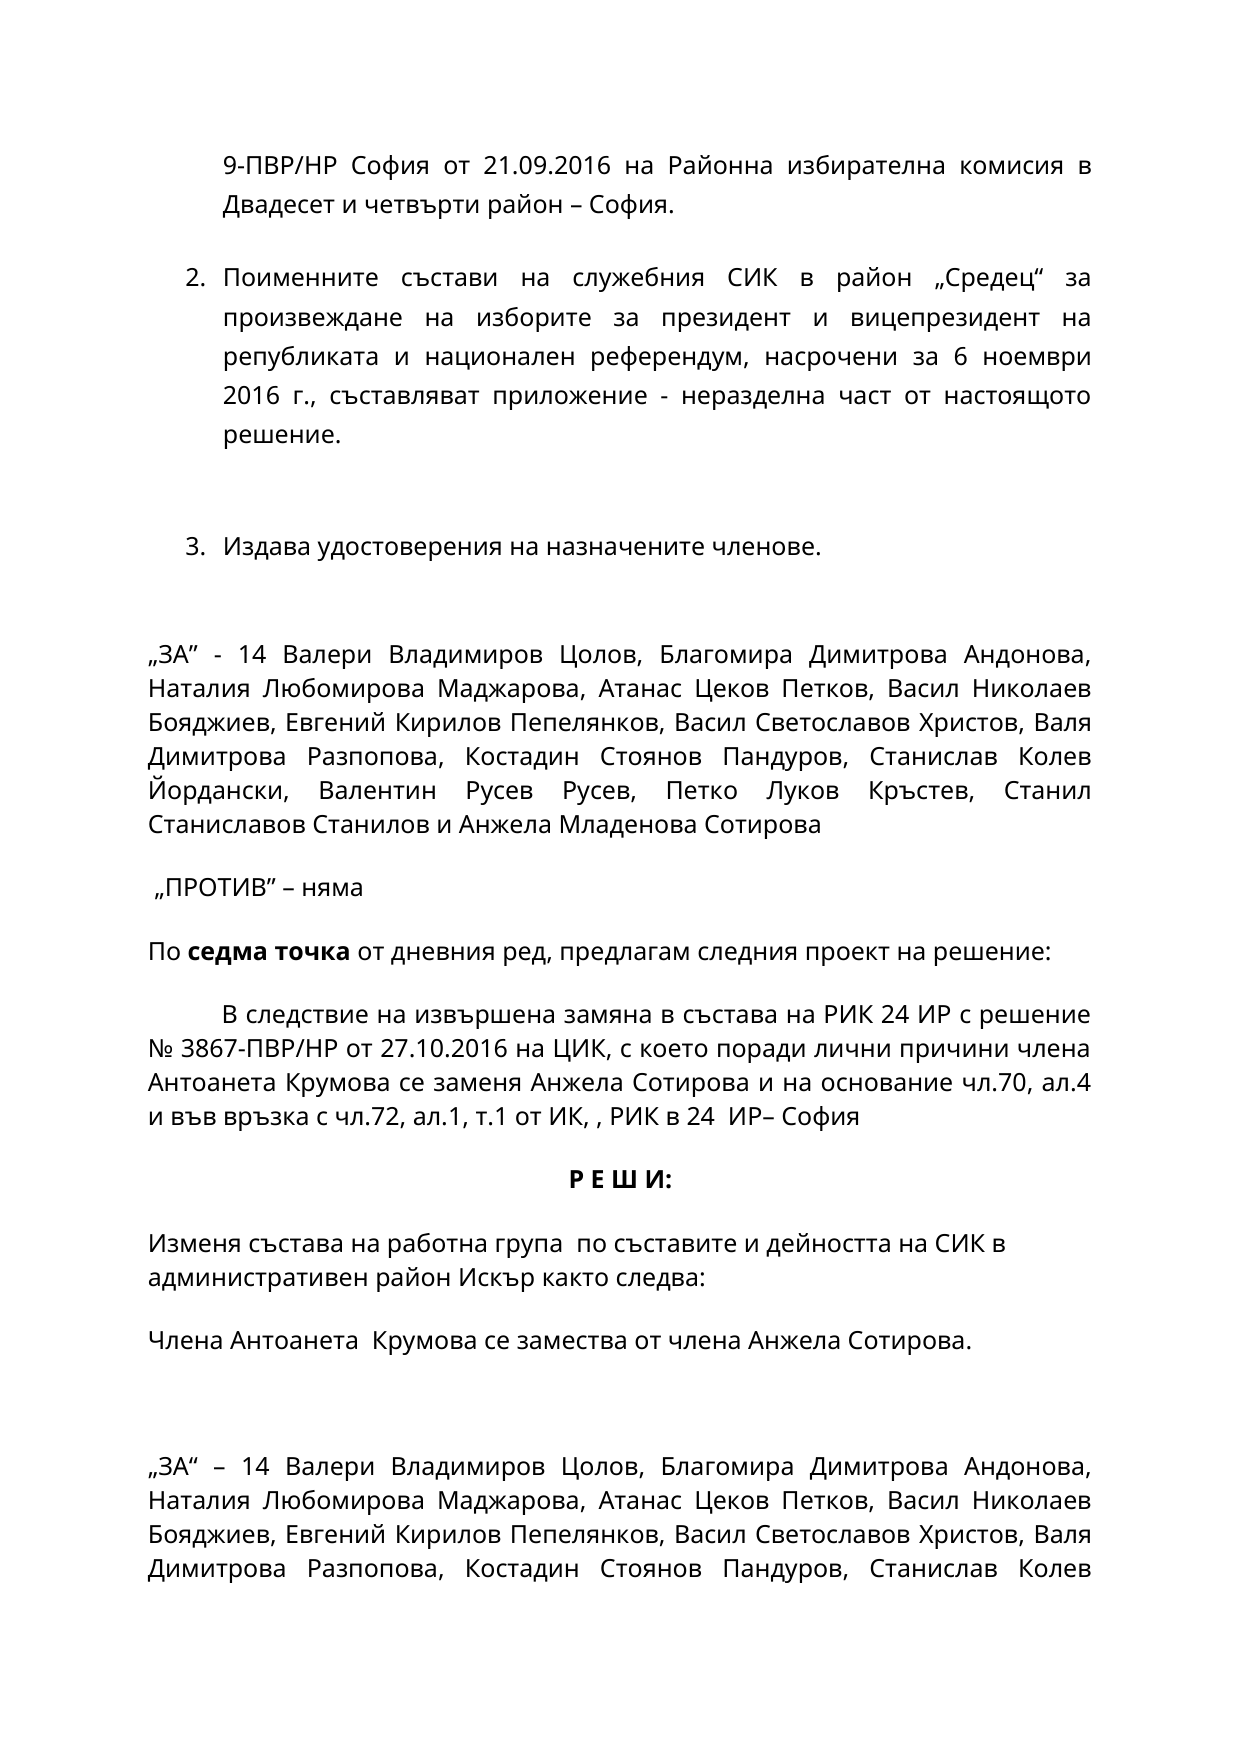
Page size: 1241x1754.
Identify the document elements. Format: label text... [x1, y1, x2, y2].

text По седма точка от дневния ред, предлагам следния проект на решение: [148, 933, 1093, 967]
text Члена Антоанета Крумова се замества от члена Анжела Сотирова. [148, 1322, 1093, 1357]
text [148, 1449, 1093, 1585]
text „ЗА” - 14 Валери Владимиров Цолов, Благомира Димитрова Андонова, Наталия Любомирова Маджарова, Атанас Цеков Петков, Васил Николаев Бояджиев, Евгений Кирилов Пепелянков, Васил Светославов Христов, Валя Димитрова Разпопова, Костадин Стоянов Пандуров, Станислав Колев Йордански, Валентин Русев Русев, Петко Луков Кръстев, Станил Станиславов Станилов и Анжела Младенова Сотирова [148, 637, 1093, 841]
text „ПРОТИВ” – няма [148, 870, 1093, 904]
text Р Е Ш И: [148, 1162, 1093, 1196]
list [185, 148, 1093, 221]
list Издава удостоверения на назначените членове. [185, 529, 1093, 563]
text В следствие на извършена замяна в състава на РИК 24 ИР с решение № 3867-ПВР/НР от 27.10.2016 на ЦИК, с което поради лични причини члена Антоанета Крумова се заменя Анжела Сотирова и на основание чл.70, ал.4 и във връзка с чл.72, ал.1, т.1 от ИК, , РИК в 24 ИР– София [148, 997, 1093, 1133]
list Поименните състави на служебния СИК в район „Средец“ за произвеждане на изборите за президент и вицепрезидент на републиката и национален референдум, насрочени за 6 ноември 2016 г., съставляват приложение - неразделна част от настоящото решение. [185, 260, 1093, 451]
text Изменя състава на работна група по съставите и дейността на СИК в административен район Искър както следва: [148, 1225, 1093, 1293]
